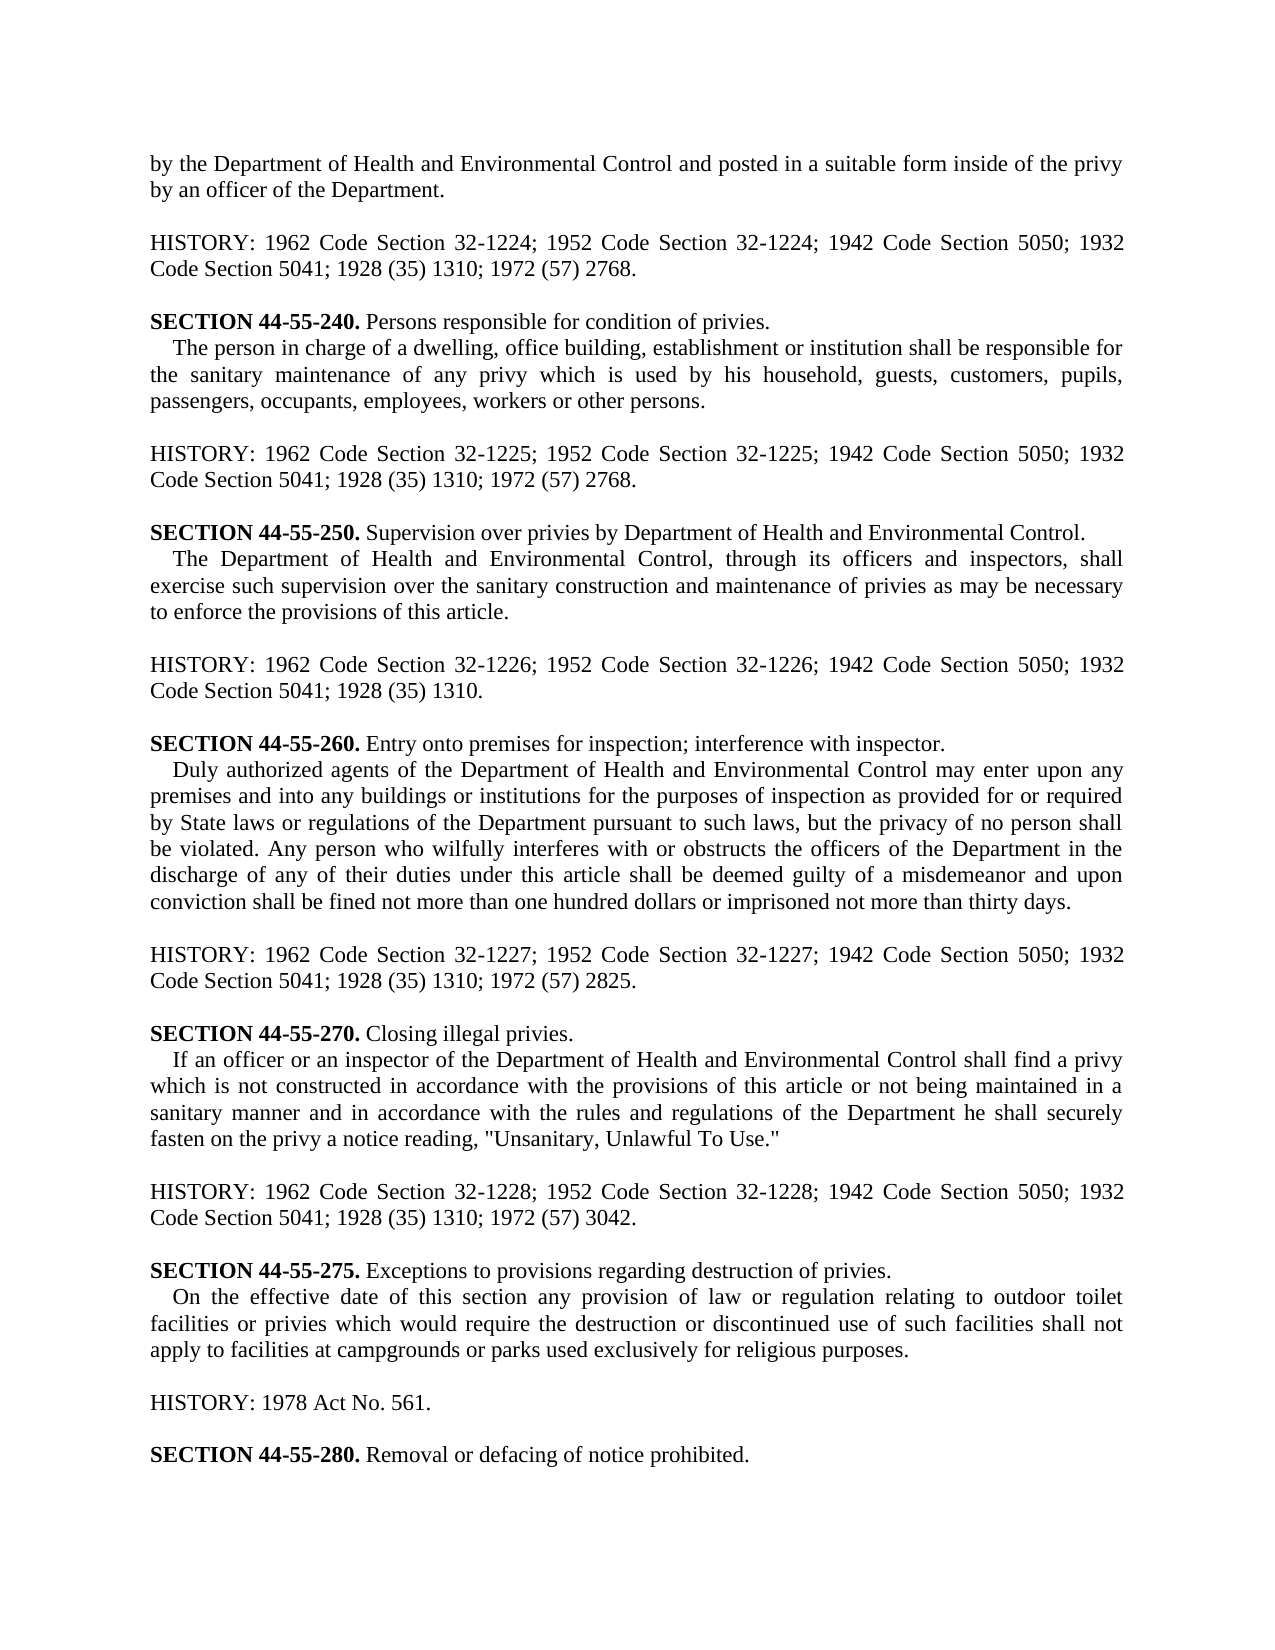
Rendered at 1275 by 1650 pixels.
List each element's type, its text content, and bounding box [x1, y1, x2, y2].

text HISTORY: 1962 Code Section 32-1224; 1952 Code Section 32-1224; 1942 Code Section 5050; 1932 Code Section 5041; 1928 (35) 1310; 1972 (57) 2768. [150, 229, 1125, 282]
text SECTION 44-55-250. Supervision over privies by Department of Health and Environmental Control. [150, 519, 1125, 545]
text SECTION 44-55-240. Persons responsible for condition of privies. [150, 308, 1125, 334]
text HISTORY: 1978 Act No. 561. [150, 1389, 1125, 1415]
text The Department of Health and Environmental Control, through its officers and inspectors, shall exercise such supervision over the sanitary construction and maintenance of privies as may be necessary to enforce the provisions of this article. [150, 545, 1125, 624]
text SECTION 44-55-270. Closing illegal privies. [150, 1020, 1125, 1046]
text HISTORY: 1962 Code Section 32-1226; 1952 Code Section 32-1226; 1942 Code Section 5050; 1932 Code Section 5041; 1928 (35) 1310. [150, 651, 1125, 703]
text HISTORY: 1962 Code Section 32-1227; 1952 Code Section 32-1227; 1942 Code Section 5050; 1932 Code Section 5041; 1928 (35) 1310; 1972 (57) 2825. [150, 941, 1125, 993]
text The person in charge of a dwelling, office building, establishment or institution shall be responsible for the sanitary maintenance of any privy which is used by his household, guests, customers, pupils, passengers, occupants, employees, workers or other persons. [150, 334, 1125, 413]
text Duly authorized agents of the Department of Health and Environmental Control may enter upon any premises and into any buildings or institutions for the purposes of inspection as provided for or required by State laws or regulations of the Department pursuant to such laws, but the privacy of no person shall be violated. Any person who wilfully interferes with or obstructs the officers of the Department in the discharge of any of their duties under this article shall be deemed guilty of a misdemeanor and upon conviction shall be fined not more than one hundred dollars or imprisoned not more than thirty days. [150, 756, 1125, 914]
text SECTION 44-55-260. Entry onto premises for inspection; interference with inspector. [150, 730, 1125, 756]
text SECTION 44-55-275. Exceptions to provisions regarding destruction of privies. [150, 1257, 1125, 1283]
text HISTORY: 1962 Code Section 32-1225; 1952 Code Section 32-1225; 1942 Code Section 5050; 1932 Code Section 5041; 1928 (35) 1310; 1972 (57) 2768. [150, 440, 1125, 493]
text On the effective date of this section any provision of law or regulation relating to outdoor toilet facilities or privies which would require the destruction or discontinued use of such facilities shall not apply to facilities at campgrounds or parks used exclusively for religious purposes. [150, 1283, 1125, 1362]
text HISTORY: 1962 Code Section 32-1228; 1952 Code Section 32-1228; 1942 Code Section 5050; 1932 Code Section 5041; 1928 (35) 1310; 1972 (57) 3042. [150, 1178, 1125, 1231]
text If an officer or an inspector of the Department of Health and Environmental Control shall find a privy which is not constructed in accordance with the provisions of this article or not being maintained in a sanitary manner and in accordance with the rules and regulations of the Department he shall securely fasten on the privy a notice reading, "Unsanitary, Unlawful To Use." [150, 1046, 1125, 1151]
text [150, 150, 1125, 203]
text SECTION 44-55-280. Removal or defacing of notice prohibited. [150, 1441, 1125, 1468]
